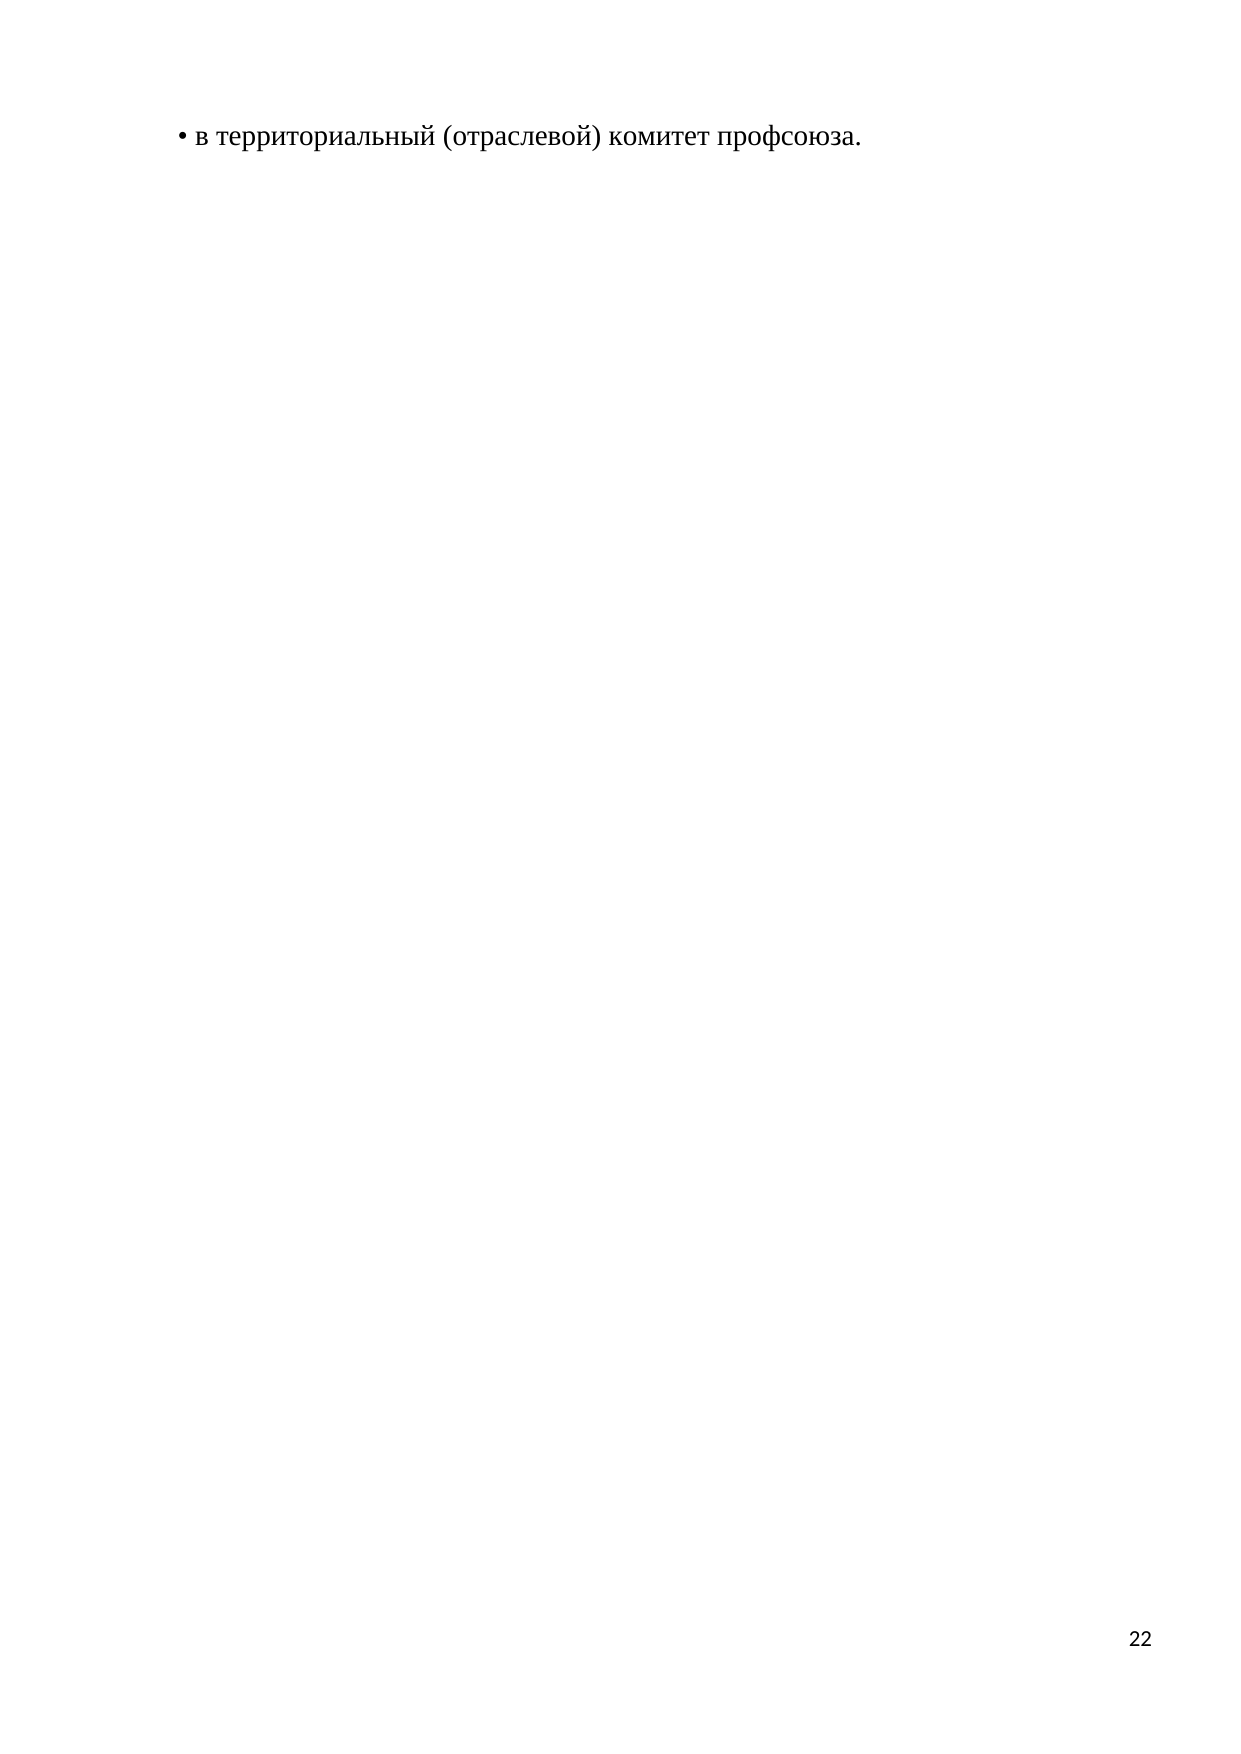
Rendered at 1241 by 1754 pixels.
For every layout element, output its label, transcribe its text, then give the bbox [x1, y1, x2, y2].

text • в территориальный (отраслевой) комитет профсоюза. [177, 118, 1152, 152]
